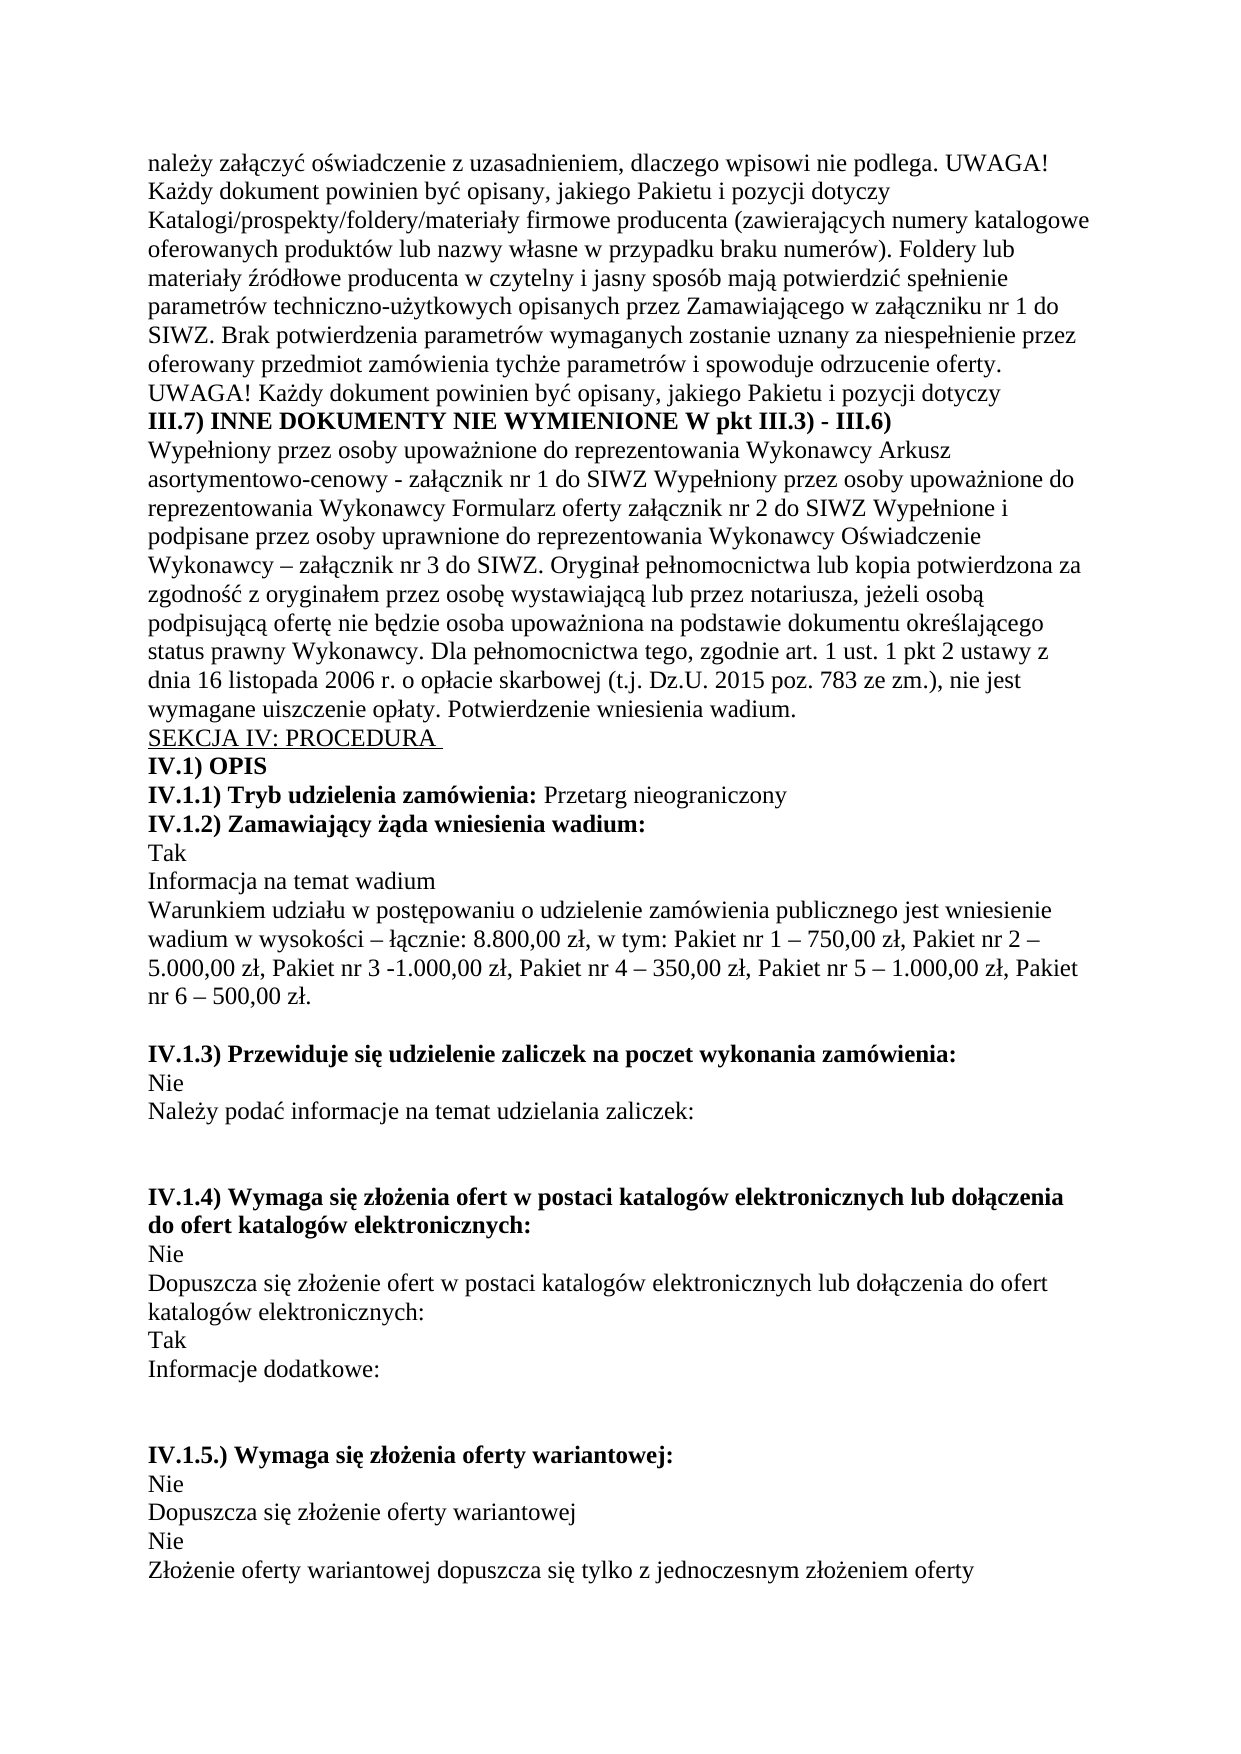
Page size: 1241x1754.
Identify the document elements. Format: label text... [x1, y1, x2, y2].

text IV.1.5.) Wymaga się złożenia oferty wariantowej: [148, 1411, 1093, 1469]
text Tak Informacja na temat wadium Warunkiem udziału w postępowaniu o udzielenie zamówienia publicznego jest wniesienie wadium w wysokości – łącznie: 8.800,00 zł, w tym: Pakiet nr 1 – 750,00 zł, Pakiet nr 2 – 5.000,00 zł, Pakiet nr 3 -1.000,00 zł, Pakiet nr 4 – 350,00 zł, Pakiet nr 5 – 1.000,00 zł, Pakiet nr 6 – 500,00 zł. [148, 838, 1093, 1010]
text Nie Dopuszcza się złożenie ofert w postaci katalogów elektronicznych lub dołączenia do ofert katalogów elektronicznych: Tak Informacje dodatkowe: [148, 1239, 1093, 1411]
text Nie Należy podać informacje na temat udzielania zaliczek: [148, 1068, 1093, 1153]
text IV.1.4) Wymaga się złożenia ofert w postaci katalogów elektronicznych lub dołączenia do ofert katalogów elektronicznych: [148, 1153, 1093, 1239]
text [148, 148, 1093, 406]
text IV.1) OPIS IV.1.1) Tryb udzielenia zamówienia: Przetarg nieograniczony IV.1.2) Zamawiający żąda wniesienia wadium: [148, 751, 1093, 838]
text III.7) INNE DOKUMENTY NIE WYMIENIONE W pkt III.3) - III.6) [148, 406, 1093, 435]
text Wypełniony przez osoby upoważnione do reprezentowania Wykonawcy Arkusz asortymentowo-cenowy - załącznik nr 1 do SIWZ Wypełniony przez osoby upoważnione do reprezentowania Wykonawcy Formularz oferty załącznik nr 2 do SIWZ Wypełnione i podpisane przez osoby uprawnione do reprezentowania Wykonawcy Oświadczenie Wykonawcy – załącznik nr 3 do SIWZ. Oryginał pełnomocnictwa lub kopia potwierdzona za zgodność z oryginałem przez osobę wystawiającą lub przez notariusza, jeżeli osobą podpisującą ofertę nie będzie osoba upoważniona na podstawie dokumentu określającego status prawny Wykonawcy. Dla pełnomocnictwa tego, zgodnie art. 1 ust. 1 pkt 2 ustawy z dnia 16 listopada 2006 r. o opłacie skarbowej (t.j. Dz.U. 2015 poz. 783 ze zm.), nie jest wymagane uiszczenie opłaty. Potwierdzenie wniesienia wadium. [148, 435, 1093, 723]
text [148, 1469, 1093, 1584]
text SEKCJA IV: PROCEDURA [148, 723, 1093, 751]
text IV.1.3) Przewiduje się udzielenie zaliczek na poczet wykonania zamówienia: [148, 1010, 1093, 1068]
